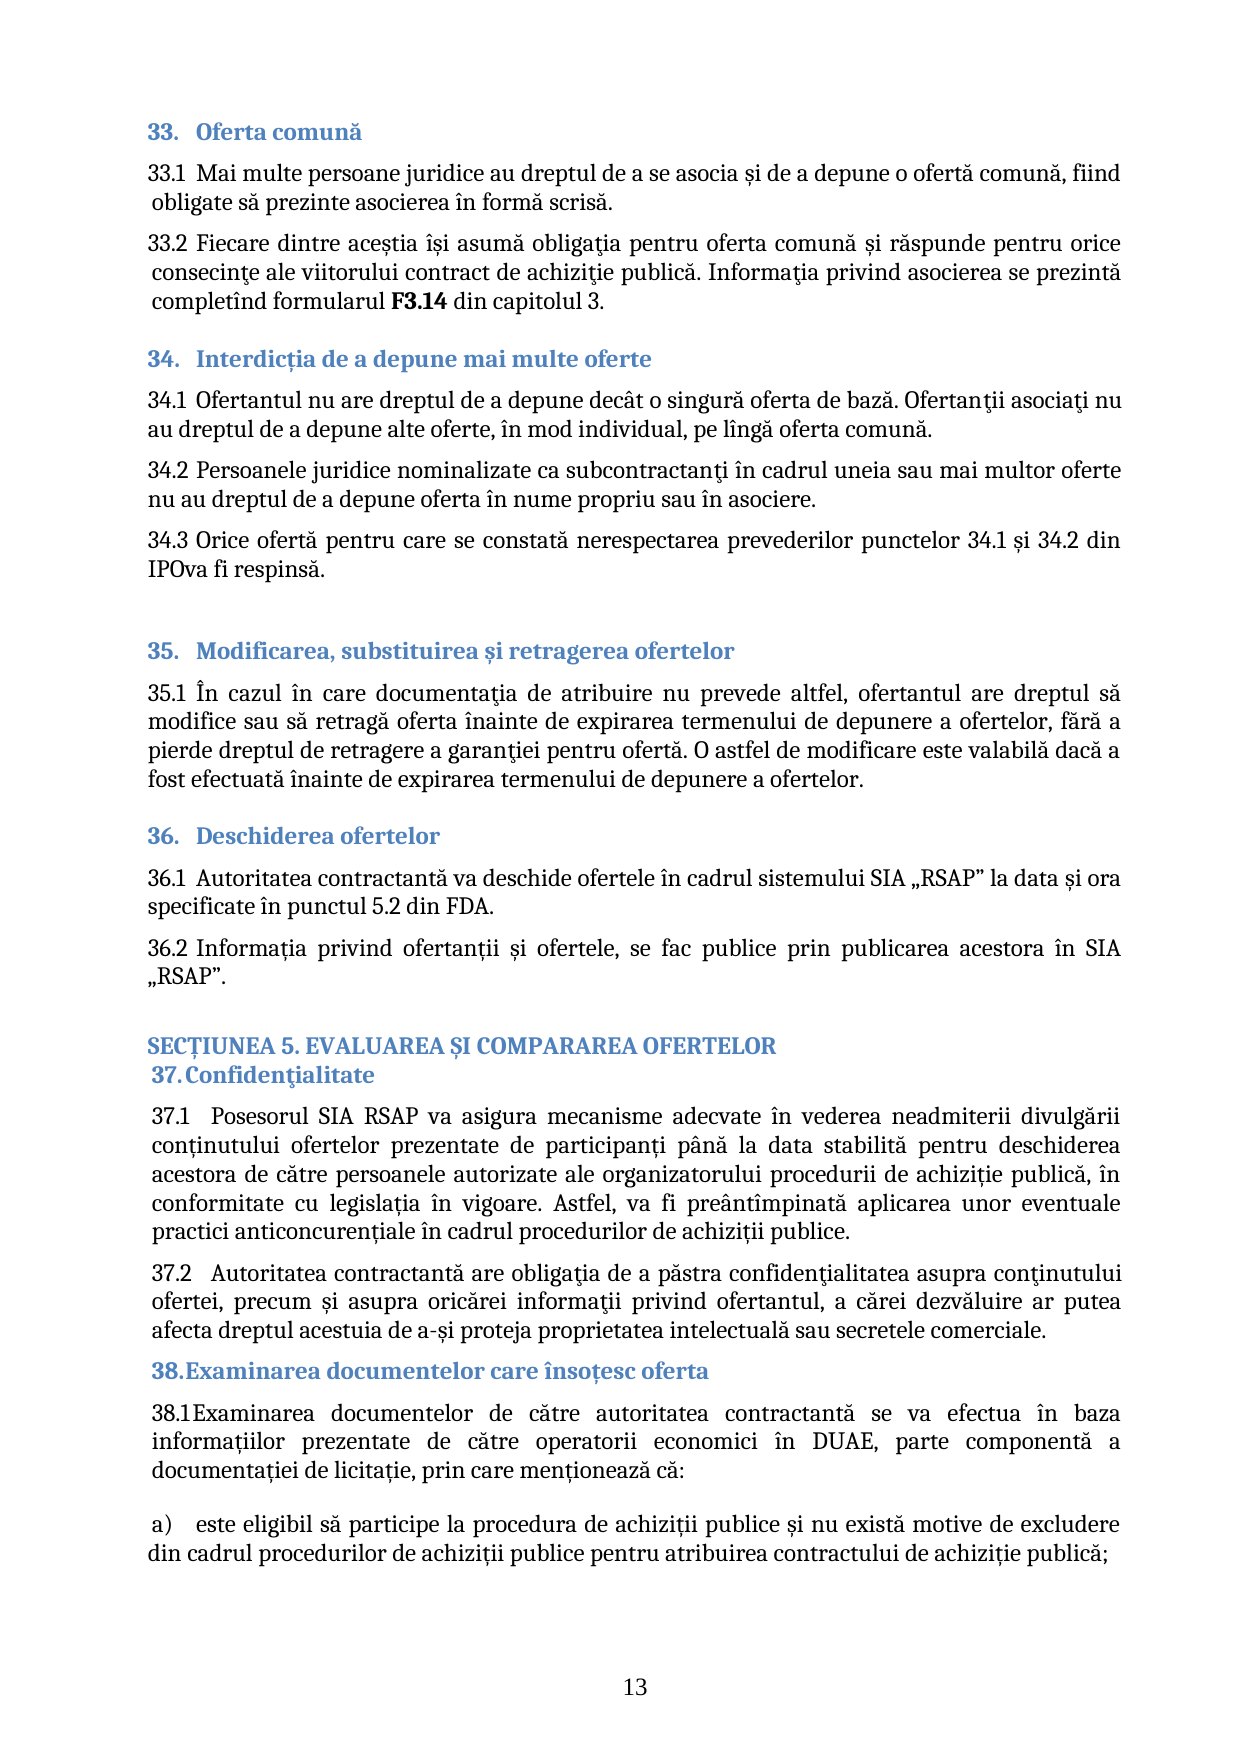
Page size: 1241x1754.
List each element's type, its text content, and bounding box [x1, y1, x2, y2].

list Examinarea documentelor de către autoritatea contractantă se va efectua în baza informațiilor prezentate de către operatorii economici în DUAE, parte componentă a documentației de licitație, prin care menționează că: [152, 1398, 1122, 1485]
list Persoanele juridice nominalizate ca subcontractanţi în cadrul uneia sau mai multor oferte nu au dreptul de a depune oferta în nume propriu sau în asociere. [148, 456, 1122, 513]
list Ofertantul nu are dreptul de a depune decât o singură oferta de bază. Ofertanţii asociaţi nu au dreptul de a depune alte oferte, în mod individual, pe lîngă oferta comună. [148, 386, 1122, 443]
list Fiecare dintre aceştia îşi asumă obligaţia pentru oferta comună şi răspunde pentru orice consecinţe ale viitorului contract de achiziţie publică. Informaţia privind asocierea se prezintă completînd formularul F3.14 din capitolul 3. [148, 229, 1122, 316]
list Interdicția de a depune mai multe oferte [148, 345, 1122, 373]
list Mai multe persoane juridice au dreptul de a se asocia şi de a depune o ofertă comună, fiind obligate să prezinte asocierea în formă scrisă. [148, 159, 1122, 217]
subtitle SECȚIUNEA 5. EVALUAREA ȘI COMPARAREA OFERTELOR [148, 1032, 1122, 1061]
list Posesorul SIA RSAP va asigura mecanisme adecvate în vederea neadmiterii divulgării conținutului ofertelor prezentate de participanți până la data stabilită pentru deschiderea acestora de către persoanele autorizate ale organizatorului procedurii de achiziție publică, în conformitate cu legislația în vigoare. Astfel, va fi preântîmpinată aplicarea unor eventuale practici anticoncurențiale în cadrul procedurilor de achiziții publice. [152, 1102, 1122, 1246]
subtitle Modificarea, substituirea şi retragerea ofertelor [148, 637, 1122, 666]
list Autoritatea contractantă va deschide ofertele în cadrul sistemului SIA „RSAP” la data şi ora specificate în punctul 5.2 din FDA. [148, 863, 1122, 921]
list Oferta comună [148, 118, 1122, 147]
list Orice ofertă pentru care se constată nerespectarea prevederilor punctelor 34.1 și 34.2 din IPOva fi respinsă. [148, 526, 1122, 583]
subtitle Deschiderea ofertelor [148, 822, 1122, 851]
list Informația privind ofertanții și ofertele, se fac publice prin publicarea acestora în SIA „RSAP”. [148, 933, 1122, 991]
list Autoritatea contractantă are obligaţia de a păstra confidenţialitatea asupra conţinutului ofertei, precum şi asupra oricărei informaţii privind ofertantul, a cărei dezvăluire ar putea afecta dreptul acestuia de a-şi proteja proprietatea intelectuală sau secretele comerciale. [152, 1258, 1122, 1345]
subtitle Examinarea documentelor care însoțesc oferta [152, 1357, 1122, 1386]
subtitle Confidenţialitate [152, 1061, 1122, 1090]
list este eligibil să participe la procedura de achiziții publice și nu există motive de excludere din cadrul procedurilor de achiziții publice pentru atribuirea contractului de achiziție publică; [148, 1510, 1122, 1567]
list În cazul în care documentaţia de atribuire nu prevede altfel, ofertantul are dreptul să modifice sau să retragă oferta înainte de expirarea termenului de depunere a ofertelor, fără a pierde dreptul de retragere a garanţiei pentru ofertă. O astfel de modificare este valabilă dacă a fost efectuată înainte de expirarea termenului de depunere a ofertelor. [148, 678, 1122, 793]
